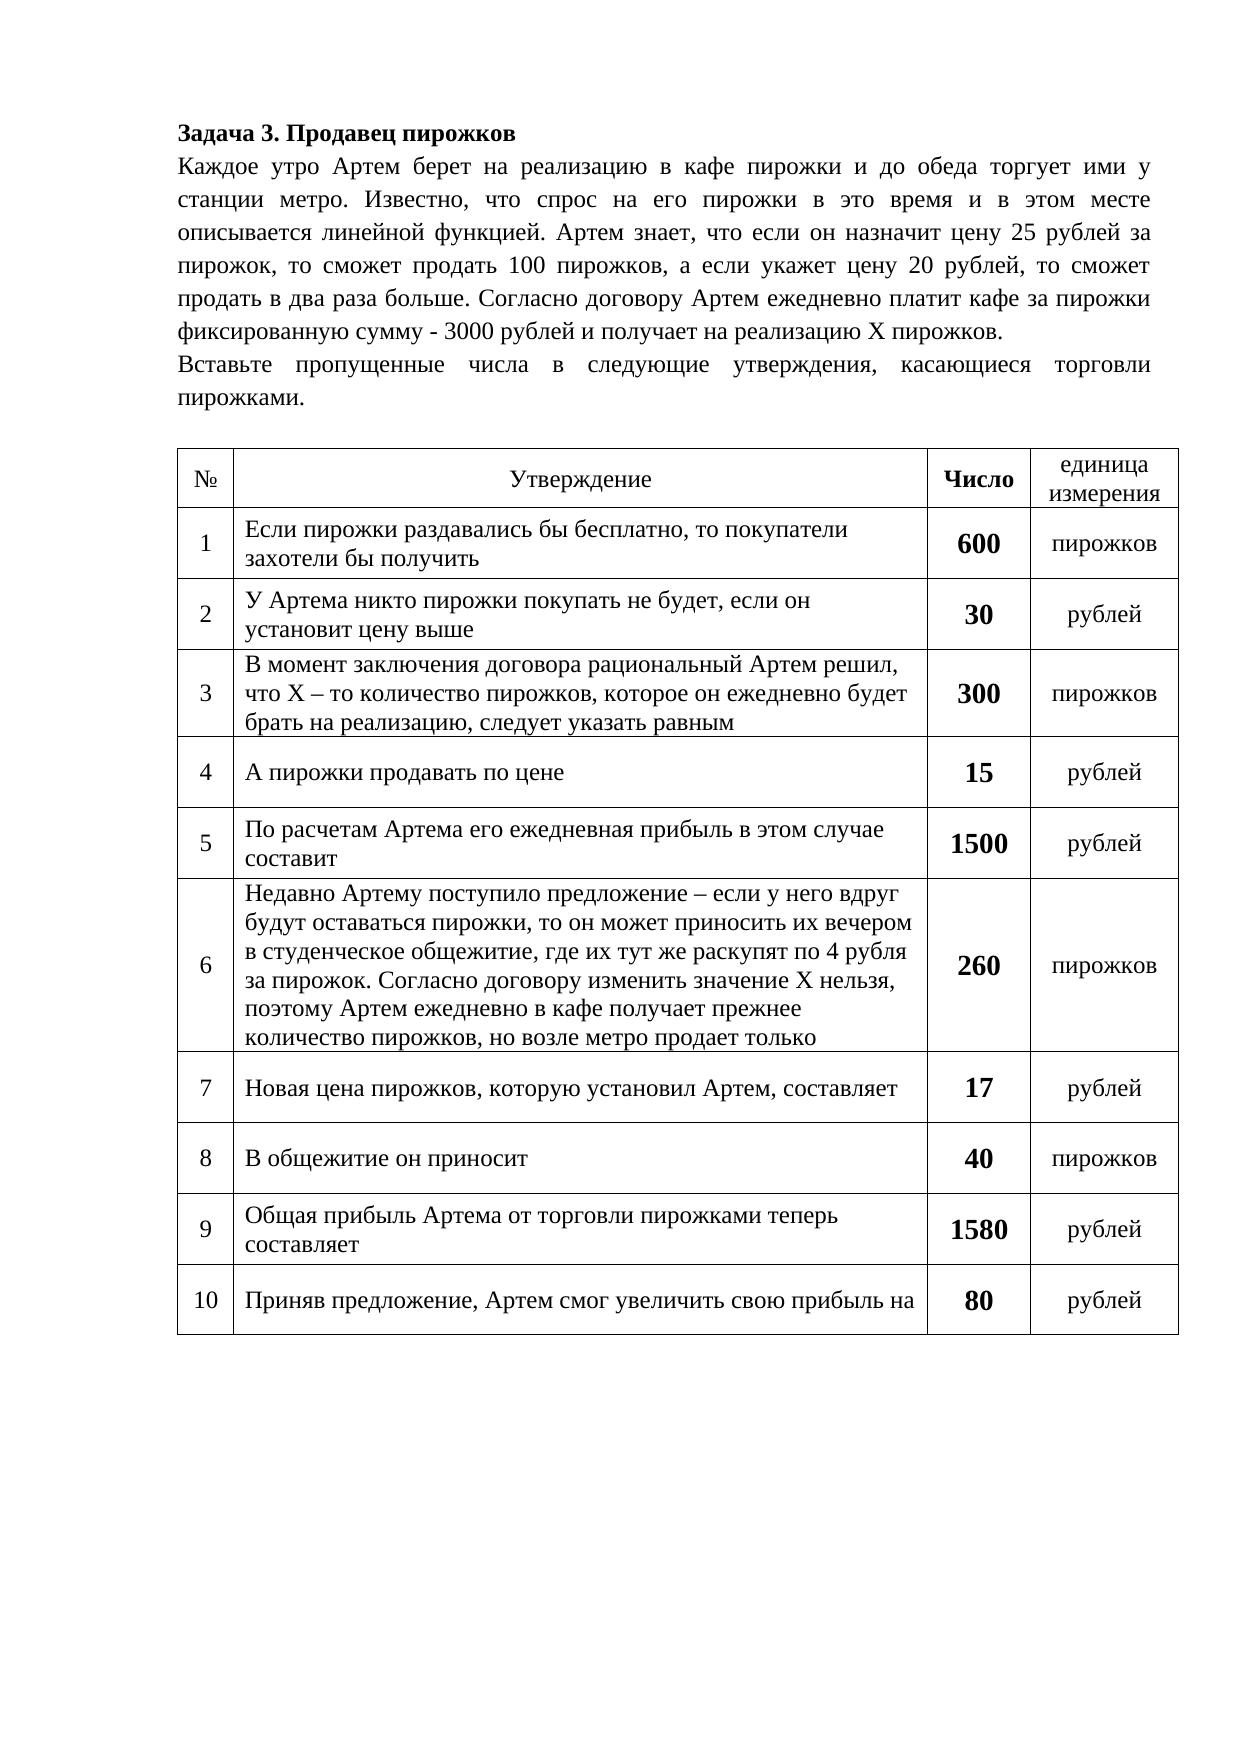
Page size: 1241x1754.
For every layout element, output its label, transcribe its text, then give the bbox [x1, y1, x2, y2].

table_cell рублей [1031, 1194, 1178, 1263]
table_cell рублей [1031, 737, 1178, 807]
table_header Утверждение [234, 449, 927, 507]
table_cell 30 [928, 579, 1030, 648]
table_cell 9 [178, 1194, 233, 1263]
table_cell рублей [1031, 1265, 1178, 1334]
table_cell В общежитие он приносит [234, 1123, 927, 1193]
text Каждое утро Артем берет на реализацию в кафе пирожки и до обеда торгует ими у станции метро. Известно, что спрос на его пирожки в это время и в этом месте описывается линейной функцией. Артем знает, что если он назначит цену 25 рублей за пирожок, то сможет продать 100 пирожков, а если укажет цену 20 рублей, то сможет продать в два раза больше. Согласно договору Артем ежедневно платит кафе за пирожки фиксированную сумму - 3000 рублей и получает на реализацию Х пирожков. [177, 151, 1152, 345]
table_cell 1580 [928, 1194, 1030, 1263]
table_cell 4 [178, 737, 233, 807]
table_cell 600 [928, 508, 1030, 578]
table_cell По расчетам Артема его ежедневная прибыль в этом случае составит [234, 808, 927, 877]
table_cell 8 [178, 1123, 233, 1193]
table_header № [178, 449, 233, 507]
table_cell пирожков [1031, 879, 1178, 1051]
table_cell пирожков [1031, 1123, 1178, 1193]
table_cell В момент заключения договора рациональный Артем решил, что Х – то количество пирожков, которое он ежедневно будет брать на реализацию, следует указать равным [234, 650, 927, 736]
table_cell Если пирожки раздавались бы бесплатно, то покупатели захотели бы получить [234, 508, 927, 578]
table_cell Новая цена пирожков, которую установил Артем, составляет [234, 1052, 927, 1122]
table_cell 1 [178, 508, 233, 578]
table_cell пирожков [1031, 650, 1178, 736]
table_cell рублей [1031, 1052, 1178, 1122]
text Задача 3. Продавец пирожков [177, 118, 1152, 147]
table_cell 10 [178, 1265, 233, 1334]
table_cell 300 [928, 650, 1030, 736]
table_cell 5 [178, 808, 233, 877]
text Вставьте пропущенные числа в следующие утверждения, касающиеся торговли пирожками. [177, 349, 1152, 411]
table_cell Общая прибыль Артема от торговли пирожками теперь составляет [234, 1194, 927, 1263]
table_cell 1500 [928, 808, 1030, 877]
table_cell У Артема никто пирожки покупать не будет, если он установит цену выше [234, 579, 927, 648]
table_cell 260 [928, 879, 1030, 1051]
table_cell пирожков [1031, 508, 1178, 578]
table_cell рублей [1031, 808, 1178, 877]
table_cell А пирожки продавать по цене [234, 737, 927, 807]
table_cell 6 [178, 879, 233, 1051]
table_header Число [928, 449, 1030, 507]
table_cell 2 [178, 579, 233, 648]
table_cell 17 [928, 1052, 1030, 1122]
table_cell 80 [928, 1265, 1030, 1334]
table_cell 15 [928, 737, 1030, 807]
table_cell 7 [178, 1052, 233, 1122]
table_cell Недавно Артему поступило предложение – если у него вдруг будут оставаться пирожки, то он может приносить их вечером в студенческое общежитие, где их тут же раскупят по 4 рубля за пирожок. Согласно договору изменить значение Х нельзя, поэтому Артем ежедневно в кафе получает прежнее количество пирожков, но возле метро продает только [234, 879, 927, 1051]
table_cell 40 [928, 1123, 1030, 1193]
table_cell рублей [1031, 579, 1178, 648]
table_cell Приняв предложение, Артем смог увеличить свою прибыль на [234, 1265, 927, 1334]
table_header единица измерения [1031, 449, 1178, 507]
table_cell 3 [178, 650, 233, 736]
